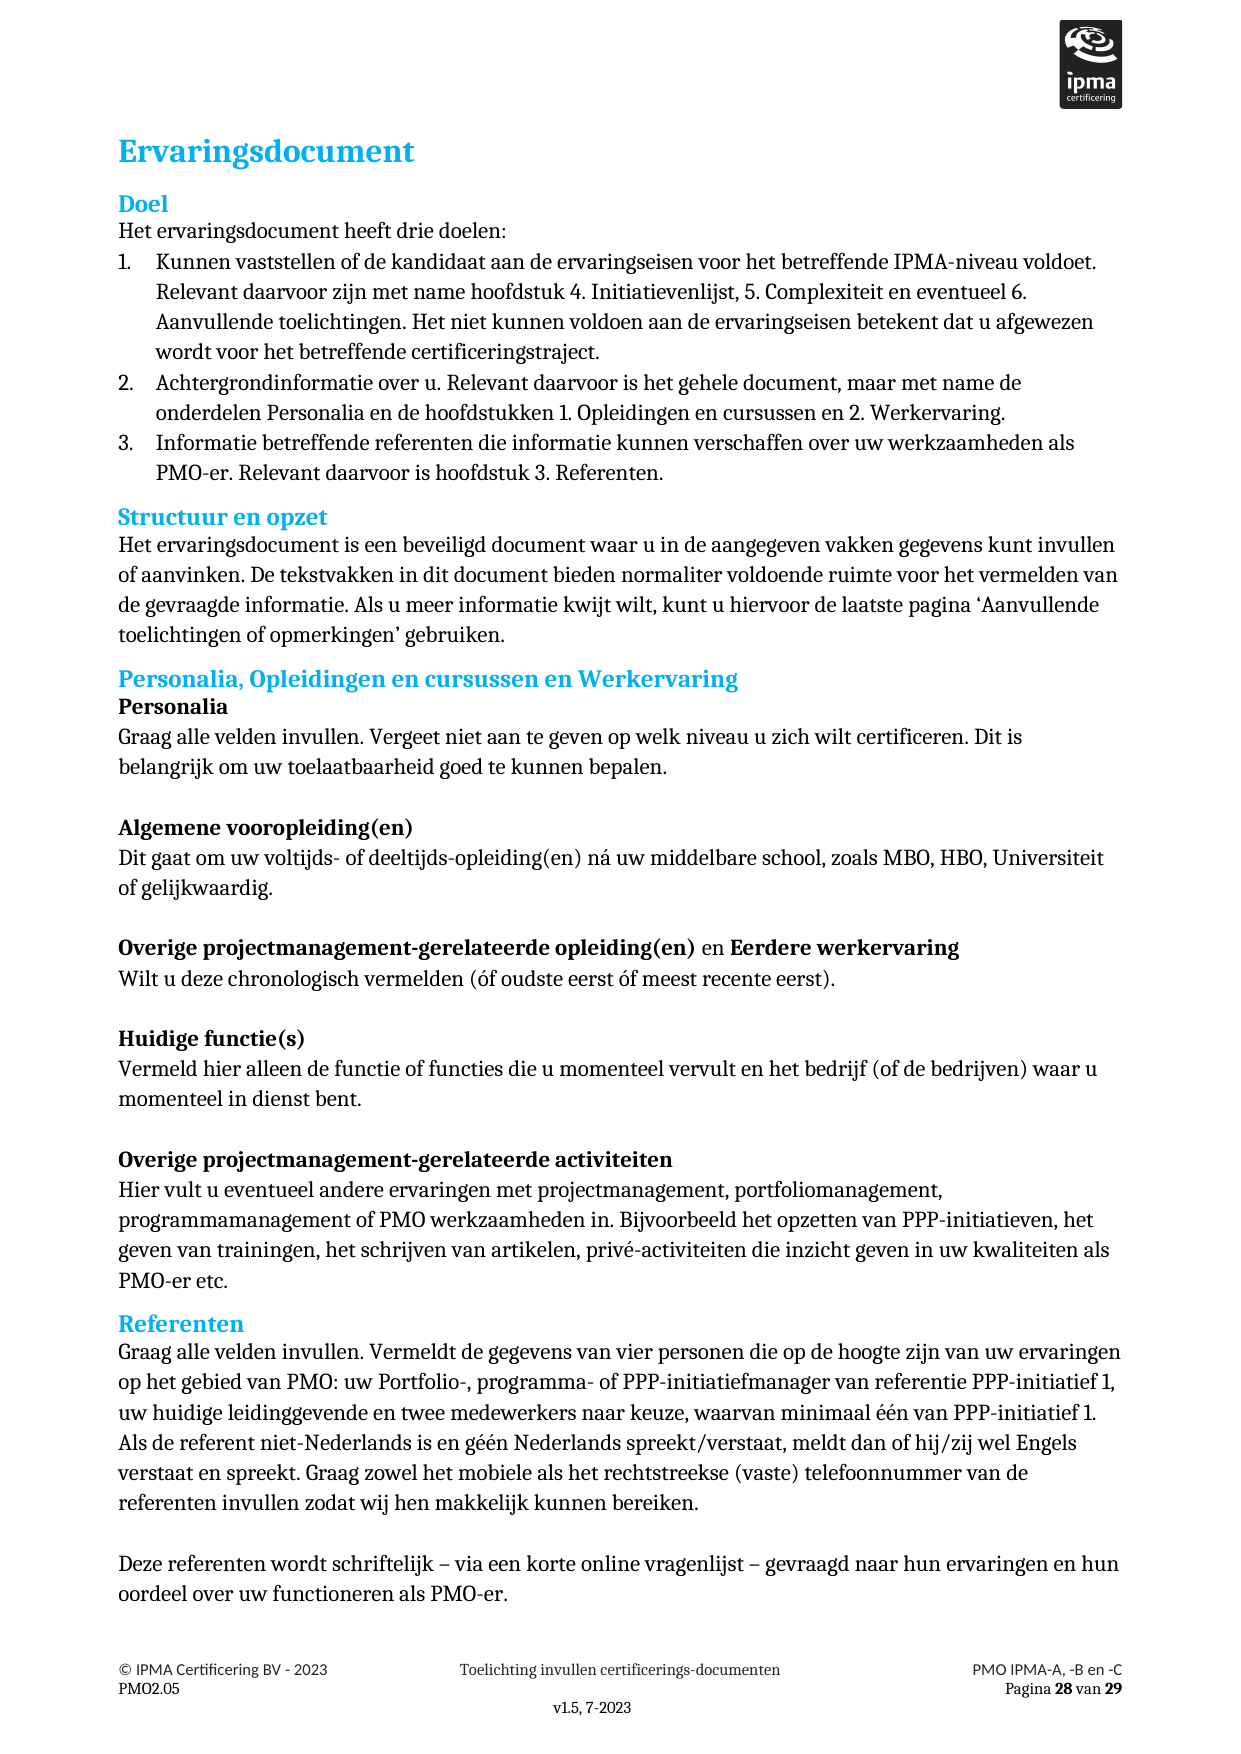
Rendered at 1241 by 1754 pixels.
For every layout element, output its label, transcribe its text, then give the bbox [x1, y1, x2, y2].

subtitle Ervaringsdocument [118, 133, 1122, 171]
text Graag alle velden invullen. Vermeldt de gegevens van vier personen die op de hoogte zijn van uw ervaringen op het gebied van PMO: uw Portfolio-, programma- of PPP-initiatiefmanager van referentie PPP-initiatief 1, uw huidige leidinggevende en twee medewerkers naar keuze, waarvan minimaal één van PPP-initiatief 1. Als de referent niet-Nederlands is en géén Nederlands spreekt/verstaat, meldt dan of hij/zij wel Engels verstaat en spreekt. Graag zowel het mobiele als het rechtstreekse (vaste) telefoonnummer van de referenten invullen zodat wij hen makkelijk kunnen bereiken. [118, 1339, 1122, 1516]
subtitle Personalia, Opleidingen en cursussen en Werkervaring [118, 665, 1122, 693]
list Achtergrondinformatie over u. Relevant daarvoor is het gehele document, maar met name de onderdelen Personalia en de hoofdstukken 1. Opleidingen en cursussen en 2. Werkervaring. [118, 369, 1122, 426]
subtitle Doel [118, 189, 1122, 218]
text Graag alle velden invullen. Vergeet niet aan te geven op welk niveau u zich wilt certificeren. Dit is belangrijk om uw toelaatbaarheid goed te kunnen bepalen. [118, 724, 1122, 780]
subtitle Referenten [118, 1310, 1122, 1339]
text Overige projectmanagement-gerelateerde opleiding(en) en Eerdere werkervaring [118, 935, 1122, 961]
text Vermeld hier alleen de functie of functies die u momenteel vervult en het bedrijf (of de bedrijven) waar u momenteel in dienst bent. [118, 1056, 1122, 1112]
list Kunnen vaststellen of de kandidaat aan de ervaringseisen voor het betreffende IPMA-niveau voldoet. Relevant daarvoor zijn met name hoofdstuk 4. Initiatievenlijst, 5. Complexiteit en eventueel 6. Aanvullende toelichtingen. Het niet kunnen voldoen aan de ervaringseisen betekent dat u afgewezen wordt voor het betreffende certificeringstraject. [118, 248, 1122, 365]
subtitle Structuur en opzet [118, 503, 1122, 531]
text Personalia [118, 693, 1122, 720]
text Het ervaringsdocument is een beveiligd document waar u in de aangegeven vakken gegevens kunt invullen of aanvinken. De tekstvakken in dit document bieden normaliter voldoende ruimte voor het vermelden van de gevraagde informatie. Als u meer informatie kwijt wilt, kunt u hiervoor de laatste pagina ‘Aanvullende toelichtingen of opmerkingen’ gebruiken. [118, 531, 1122, 648]
list Informatie betreffende referenten die informatie kunnen verschaffen over uw werkzaamheden als PMO-er. Relevant daarvoor is hoofdstuk 3. Referenten. [118, 430, 1122, 486]
text Het ervaringsdocument heeft drie doelen: [118, 218, 1122, 244]
text Huidige functie(s) [118, 1026, 1122, 1052]
text Algemene vooropleiding(en) [118, 814, 1122, 841]
text Overige projectmanagement-gerelateerde activiteiten [118, 1147, 1122, 1173]
text Hier vult u eventueel andere ervaringen met projectmanagement, portfoliomanagement, programmamanagement of PMO werkzaamheden in. Bijvoorbeeld het opzetten van PPP-initiatieven, het geven van trainingen, het schrijven van artikelen, privé-activiteiten die inzicht geven in uw kwaliteiten als PMO-er etc. [118, 1177, 1122, 1294]
text Deze referenten wordt schriftelijk – via een korte online vragenlijst – gevraagd naar hun ervaringen en hun oordeel over uw functioneren als PMO-er. [118, 1550, 1122, 1607]
text Dit gaat om uw voltijds- of deeltijds-opleiding(en) ná uw middelbare school, zoals MBO, HBO, Universiteit of gelijkwaardig. [118, 844, 1122, 901]
picture [1059, 20, 1123, 109]
text Wilt u deze chronologisch vermelden (óf oudste eerst óf meest recente eerst). [118, 965, 1122, 992]
